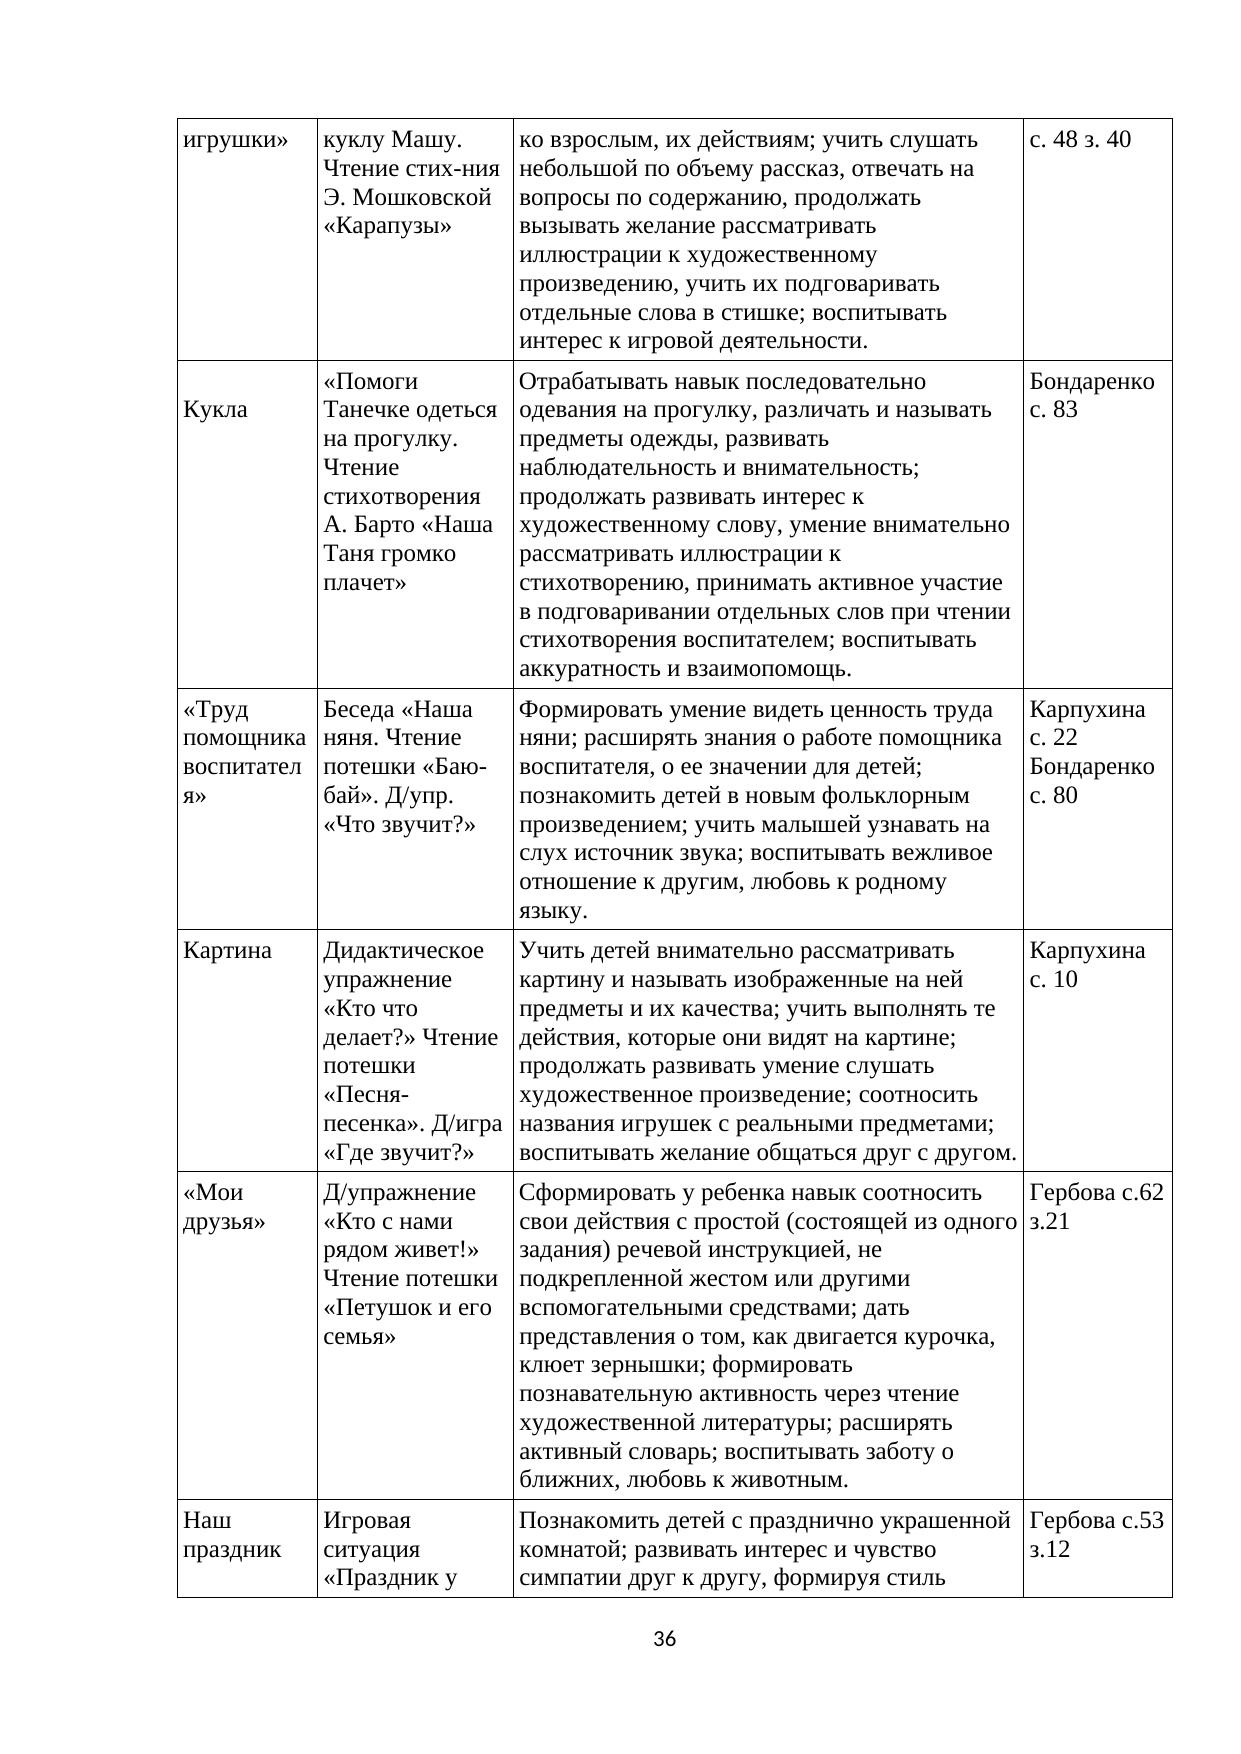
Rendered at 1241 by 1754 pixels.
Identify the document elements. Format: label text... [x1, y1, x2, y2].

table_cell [318, 119, 513, 360]
table_cell Наш праздник [178, 1500, 317, 1597]
table_cell Карпухина с. 10 [1024, 930, 1172, 1171]
table_cell Карпухина с. 22 Бондаренко с. 80 [1024, 689, 1172, 929]
table_cell Картина [178, 930, 317, 1171]
table_cell «Труд помощника воспитателя» [178, 689, 317, 929]
table_cell Формировать умение видеть ценность труда няни; расширять знания о работе помощника воспитателя, о ее значении для детей; познакомить детей в новым фольклорным произведением; учить малышей узнавать на слух источник звука; воспитывать вежливое отношение к другим, любовь к родному языку. [514, 689, 1023, 929]
table_cell Учить детей внимательно рассматривать картину и называть изображенные на ней предметы и их качества; учить выполнять те действия, которые они видят на картине; продолжать развивать умение слушать художественное произведение; соотносить названия игрушек с реальными предметами; воспитывать желание общаться друг с другом. [514, 930, 1023, 1171]
table_cell Кукла [178, 361, 317, 688]
table_cell Отрабатывать навык последовательно одевания на прогулку, различать и называть предметы одежды, развивать наблюдательность и внимательность; продолжать развивать интерес к художественному слову, умение внимательно рассматривать иллюстрации к стихотворению, принимать активное участие в подговаривании отдельных слов при чтении стихотворения воспитателем; воспитывать аккуратность и взаимопомощь. [514, 361, 1023, 688]
table_cell Беседа «Наша няня. Чтение потешки «Баю-бай». Д/упр. «Что звучит?» [318, 689, 513, 929]
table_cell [318, 1500, 513, 1597]
table_cell Сформировать у ребенка навык соотносить свои действия с простой (состоящей из одного задания) речевой инструкцией, не подкрепленной жестом или другими вспомогательными средствами; дать представления о том, как двигается курочка, клюет зернышки; формировать познавательную активность через чтение художественной литературы; расширять активный словарь; воспитывать заботу о ближних, любовь к животным. [514, 1172, 1023, 1499]
table_cell Дидактическое упражнение «Кто что делает?» Чтение потешки «Песня-песенка». Д/игра «Где звучит?» [318, 930, 513, 1171]
table_cell Д/упражнение «Кто с нами рядом живет!» Чтение потешки «Петушок и его семья» [318, 1172, 513, 1499]
table_cell Бондаренко с. 83 [1024, 361, 1172, 688]
table_cell «Помоги Танечке одеться на прогулку. Чтение стихотворения А. Барто «Наша Таня громко плачет» [318, 361, 513, 688]
table_cell Гербова с.62 з.21 [1024, 1172, 1172, 1499]
table_cell «Мои друзья» [178, 1172, 317, 1499]
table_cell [514, 119, 1023, 360]
table_cell «Наши игрушки» [178, 119, 317, 360]
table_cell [1024, 119, 1172, 360]
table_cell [514, 1500, 1023, 1597]
table_cell Гербова с.53 з.12 [1024, 1500, 1172, 1597]
